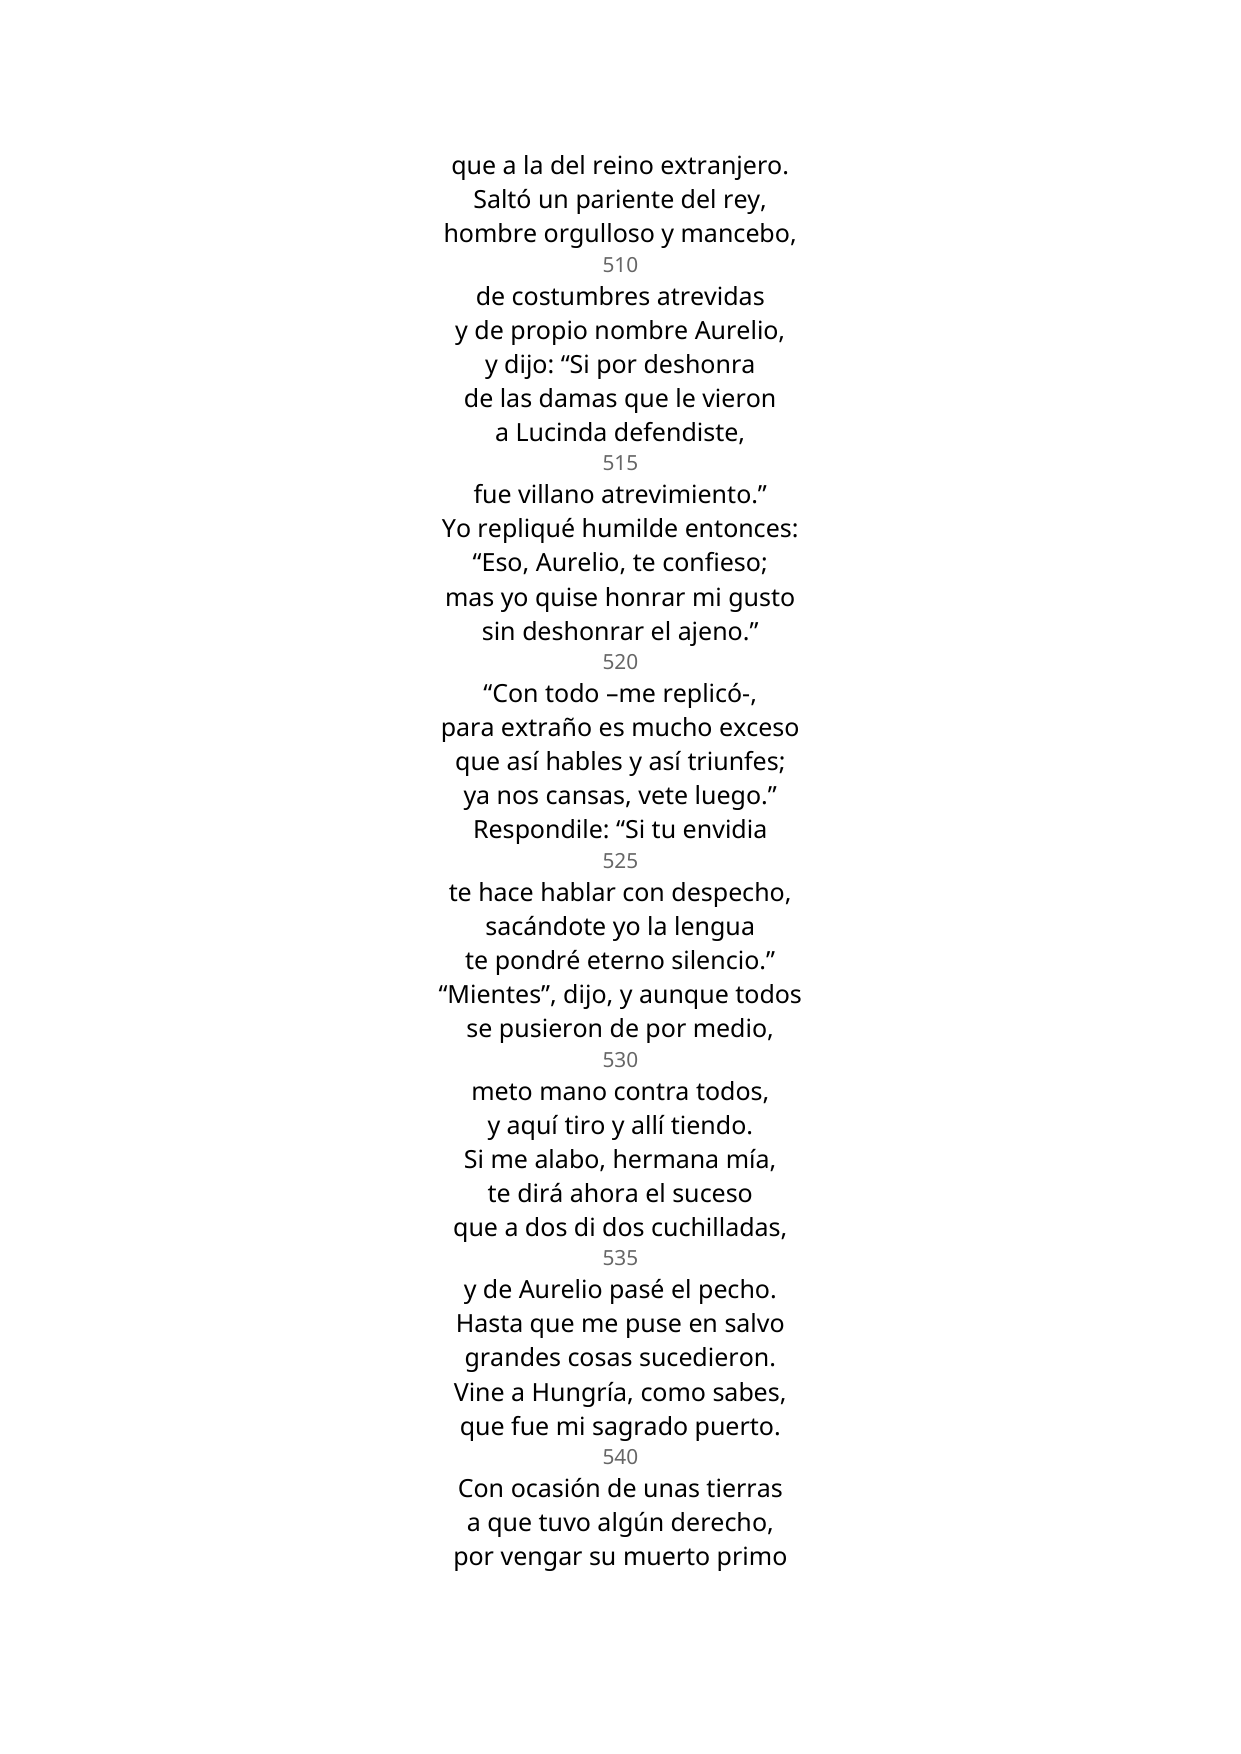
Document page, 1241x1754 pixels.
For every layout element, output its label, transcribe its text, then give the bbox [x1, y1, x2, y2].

text Respondile: “Si tu envidia [177, 812, 1063, 846]
text ya nos cansas, vete luego.” [177, 778, 1063, 812]
text mas yo quise honrar mi gusto [177, 579, 1063, 613]
text de las damas que le vieron [177, 380, 1063, 414]
text fue villano atrevimiento.” [177, 477, 1063, 511]
text 515 [177, 448, 1063, 477]
text se pusieron de por medio, [177, 1011, 1063, 1045]
text Con ocasión de unas tierras [177, 1471, 1063, 1505]
text a Lucinda defendiste, [177, 414, 1063, 448]
text Yo repliqué humilde entonces: [177, 511, 1063, 545]
text grandes cosas sucedieron. [177, 1340, 1063, 1374]
text y dijo: “Si por deshonra [177, 346, 1063, 380]
text meto mano contra todos, [177, 1073, 1063, 1107]
text que así hables y así triunfes; [177, 744, 1063, 778]
text “Mientes”, dijo, y aunque todos [177, 977, 1063, 1011]
text 520 [177, 647, 1063, 676]
text 510 [177, 250, 1063, 278]
text te hace hablar con despecho, [177, 874, 1063, 908]
text de costumbres atrevidas [177, 278, 1063, 312]
text Hasta que me puse en salvo [177, 1306, 1063, 1340]
text “Con todo –me replicó-, [177, 676, 1063, 710]
text y de Aurelio pasé el pecho. [177, 1272, 1063, 1306]
text 540 [177, 1442, 1063, 1471]
text sacándote yo la lengua [177, 908, 1063, 943]
text para extraño es mucho exceso [177, 710, 1063, 744]
text “Eso, Aurelio, te confieso; [177, 545, 1063, 579]
text que a dos di dos cuchilladas, [177, 1209, 1063, 1243]
text Si me alabo, hermana mía, [177, 1141, 1063, 1175]
text por vengar su muerto primo [177, 1539, 1063, 1573]
text 525 [177, 846, 1063, 874]
text te pondré eterno silencio.” [177, 943, 1063, 977]
text y de propio nombre Aurelio, [177, 312, 1063, 346]
text te dirá ahora el suceso [177, 1175, 1063, 1209]
text a que tuvo algún derecho, [177, 1505, 1063, 1539]
text Saltó un pariente del rey, [177, 182, 1063, 216]
text sin deshonrar el ajeno.” [177, 613, 1063, 647]
text que fue mi sagrado puerto. [177, 1408, 1063, 1442]
text y aquí tiro y allí tiendo. [177, 1107, 1063, 1141]
text Vine a Hungría, como sabes, [177, 1374, 1063, 1408]
text que a la del reino extranjero. [177, 148, 1063, 182]
text 530 [177, 1045, 1063, 1073]
text hombre orgulloso y mancebo, [177, 216, 1063, 250]
text 535 [177, 1243, 1063, 1272]
